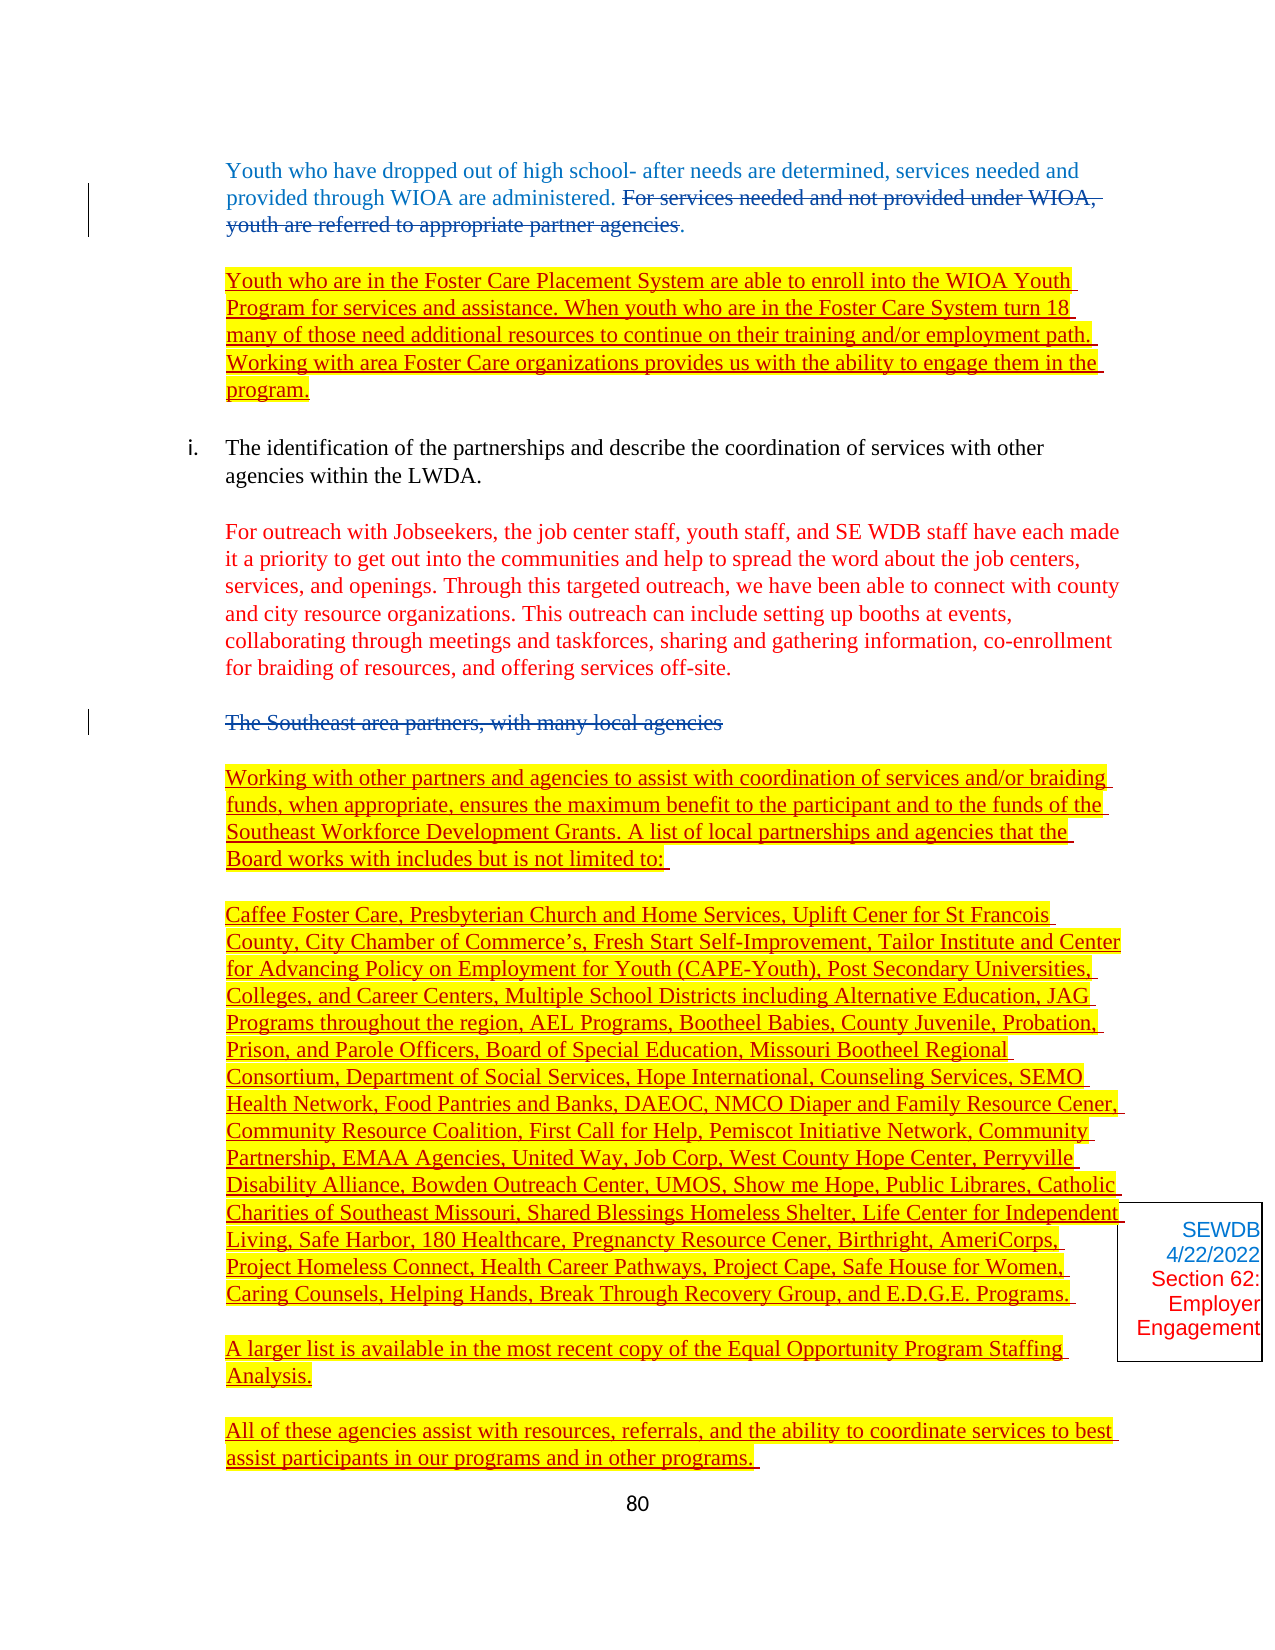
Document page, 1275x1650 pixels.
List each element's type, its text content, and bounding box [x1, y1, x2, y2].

text Youth who have dropped out of high school- after needs are determined, services needed and provided through WIOA are administered. . [225, 157, 1126, 237]
text All of these agencies assist with resources, referrals, and the ability to coordinate services to best assist participants in our programs and in other programs. [754, 1417, 1126, 1471]
list The identification of the partnerships and describe the coordination of services with other agencies within the LWDA. [188, 433, 1125, 489]
text Youth who are in the Foster Care Placement System are able to enroll into the WIOA Youth Program for services and assistance. When youth who are in the Foster Care System turn 18 many of those need additional resources to continue on their training and/or employment path. Working with area Foster Care organizations provides us with the ability to engage them in the program. [225, 267, 1126, 402]
text Working with other partners and agencies to assist with coordination of services and/or braiding funds, when appropriate, ensures the maximum benefit to the participant and to the funds of the Southeast Workforce Development Grants. A list of local partnerships and agencies that the Board works with includes but is not limited to: [664, 764, 1126, 872]
text Caffee Foster Care, Presbyterian Church and Home Services, Uplift Cener for St Francois County, City Chamber of Commerce’s, Fresh Start Self-Improvement, Tailor Institute and Center for Advancing Policy on Employment for Youth (CAPE-Youth), Post Secondary Universities, Colleges, and Career Centers, Multiple School Districts including Alternative Education, JAG Programs throughout the region, AEL Programs, Bootheel Babies, County Juvenile, Probation, Prison, and Parole Officers, Board of Special Education, Missouri Bootheel Regional Consortium, Department of Social Services, Hope International, Counseling Services, SEMO Health Network, Food Pantries and Banks, DAEOC, NMCO Diaper and Family Resource Cener, Community Resource Coalition, First Call for Help, Pemiscot Initiative Network, Community Partnership, EMAA Agencies, United Way, Job Corp, West County Hope Center, Perryville Disability Alliance, Bowden Outreach Center, UMOS, Show me Hope, Public Librares, Catholic Charities of Southeast Missouri, Shared Blessings Homeless Shelter, Life Center for Independent Living, Safe Harbor, 180 Healthcare, Pregnancty Resource Cener, Birthright, AmeriCorps, Project Homeless Connect, Health Career Pathways, Project Cape, Safe House for Women, Caring Counsels, Helping Hands, Break Through Recovery Group, and E.D.G.E. Programs. [225, 901, 1126, 1306]
text A larger list is available in the most recent copy of the Equal Opportunity Program Staffing Analysis. [225, 1335, 1126, 1388]
text For outreach with Jobseekers, the job center staff, youth staff, and SE WDB staff have each made it a priority to get out into the communities and help to spread the word about the job centers, services, and openings. Through this targeted outreach, we have been able to connect with county and city resource organizations. This outreach can include setting up booths at events, collaborating through meetings and taskforces, sharing and gathering information, co-enrollment for braiding of resources, and offering services off-site. [225, 518, 1132, 680]
